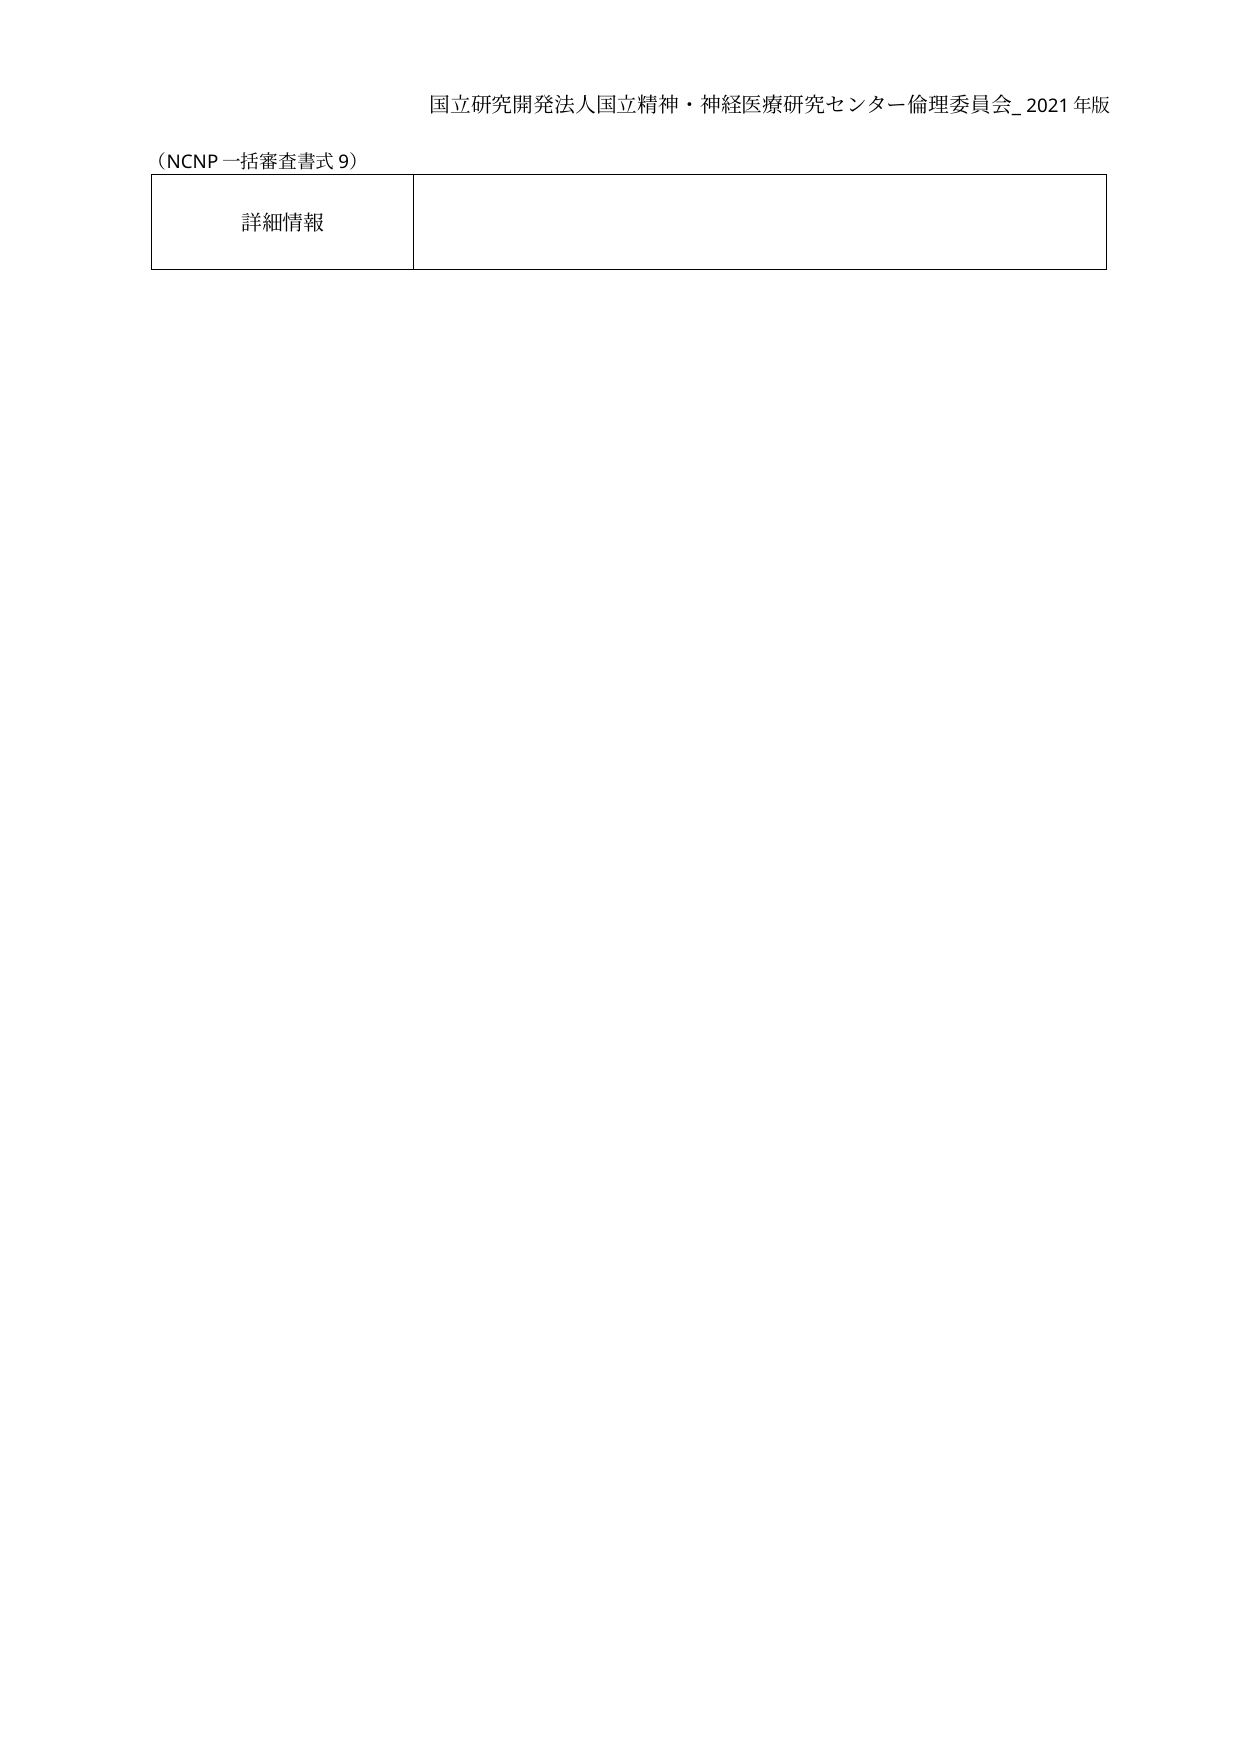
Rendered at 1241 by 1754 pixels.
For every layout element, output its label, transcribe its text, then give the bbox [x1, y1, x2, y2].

table_cell 詳細情報 [152, 175, 413, 268]
table_cell [414, 175, 1106, 268]
